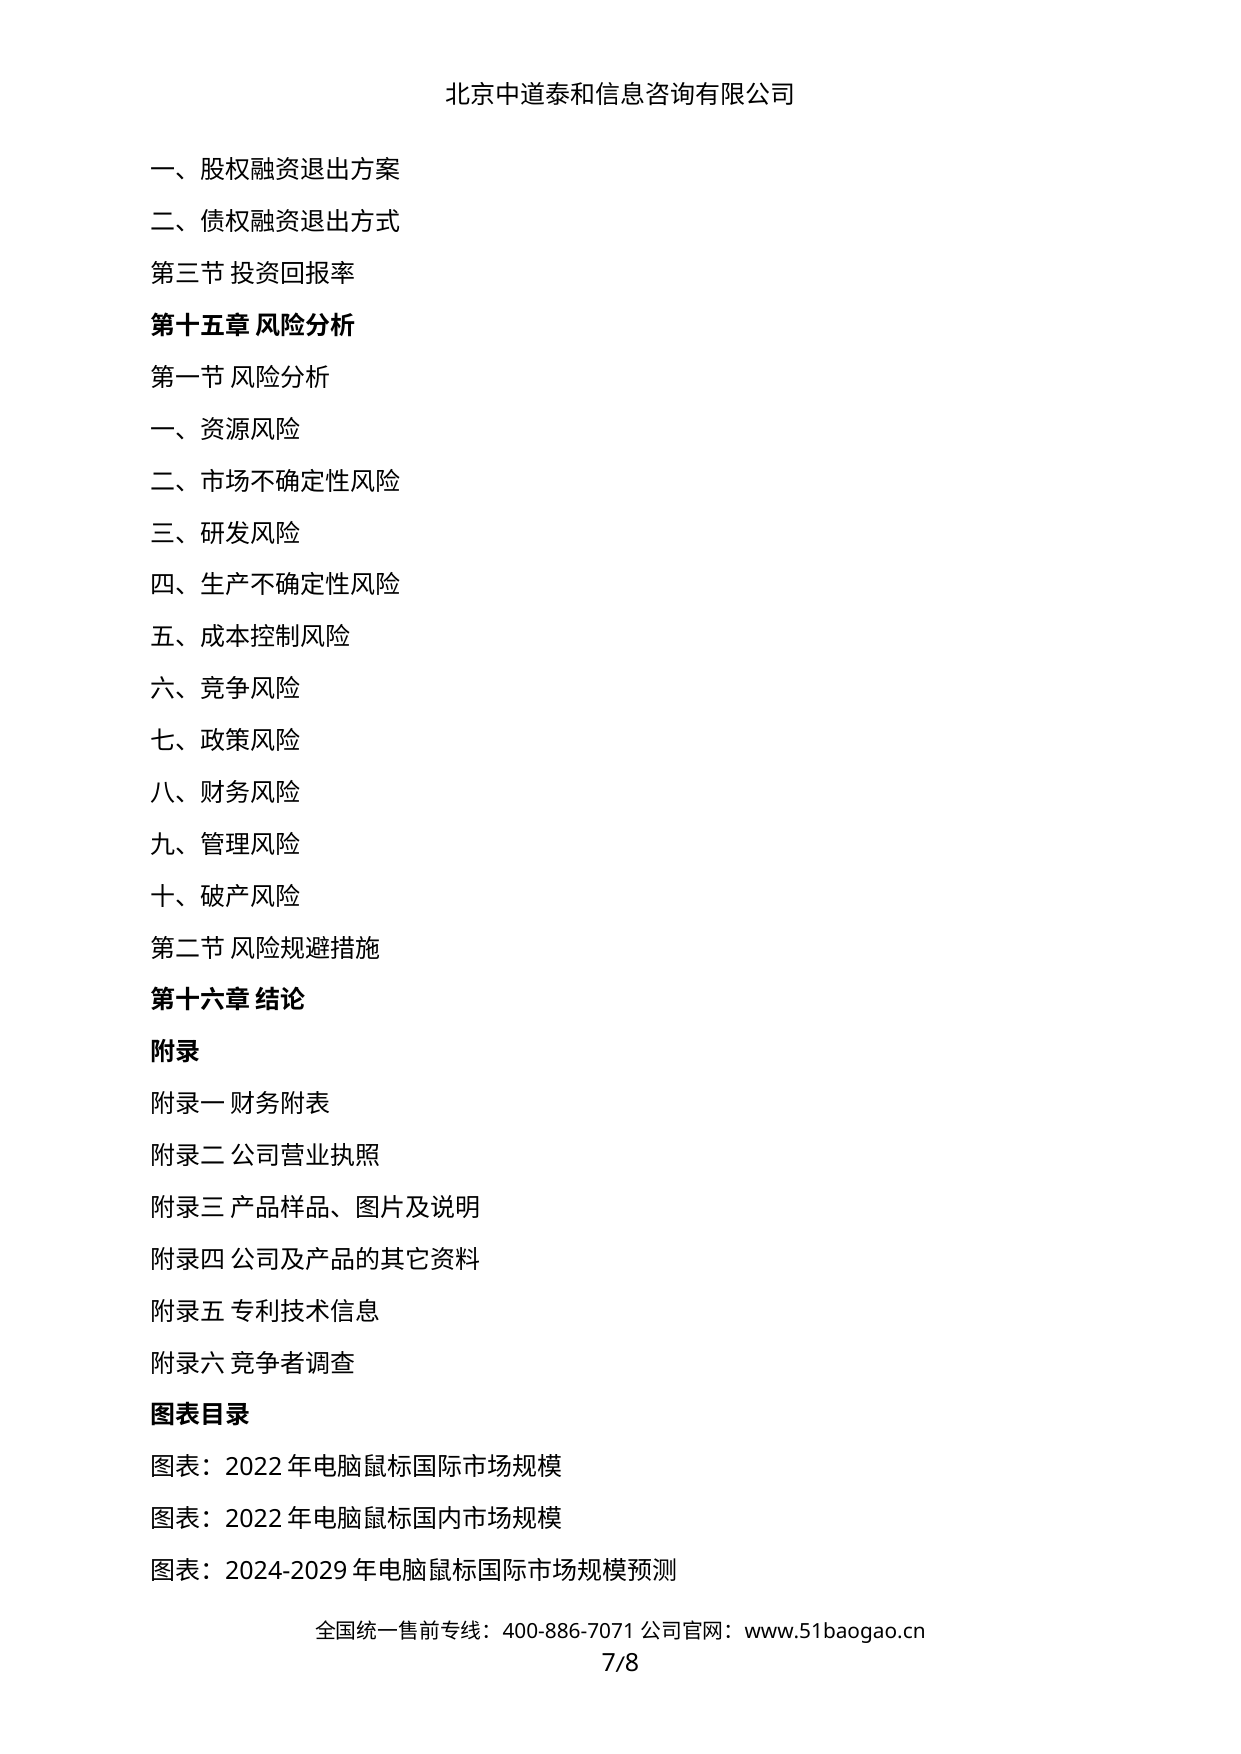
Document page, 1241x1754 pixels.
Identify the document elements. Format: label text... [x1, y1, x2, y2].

text 五、成本控制风险 [150, 617, 1090, 653]
text 第一节 风险分析 [150, 357, 1090, 394]
text 二、市场不确定性风险 [150, 461, 1090, 497]
text 第三节 投资回报率 [150, 254, 1090, 290]
text 二、债权融资退出方式 [150, 202, 1090, 238]
text 三、研发风险 [150, 513, 1090, 549]
text 附录五 专利技术信息 [150, 1291, 1090, 1327]
text 附录三 产品样品、图片及说明 [150, 1187, 1090, 1224]
text 第二节 风险规避措施 [150, 928, 1090, 964]
text 第十六章 结论 [150, 980, 1090, 1016]
text 一、股权融资退出方案 [150, 150, 1090, 186]
text 第十五章 风险分析 [150, 306, 1090, 342]
text 图表：2022年电脑鼠标国际市场规模 [150, 1447, 1090, 1483]
text 图表：2024-2029年电脑鼠标国际市场规模预测 [150, 1551, 1090, 1587]
text 图表：2022年电脑鼠标国内市场规模 [150, 1499, 1090, 1535]
text 十、破产风险 [150, 876, 1090, 912]
text 九、管理风险 [150, 824, 1090, 861]
text 附录二 公司营业执照 [150, 1136, 1090, 1172]
text 附录六 竞争者调查 [150, 1343, 1090, 1379]
text 附录 [150, 1032, 1090, 1068]
text 附录四 公司及产品的其它资料 [150, 1239, 1090, 1276]
text 图表目录 [150, 1395, 1090, 1431]
text 附录一 财务附表 [150, 1084, 1090, 1120]
text 一、资源风险 [150, 409, 1090, 446]
text 七、政策风险 [150, 721, 1090, 757]
text 八、财务风险 [150, 772, 1090, 809]
text 四、生产不确定性风险 [150, 565, 1090, 601]
text 六、竞争风险 [150, 669, 1090, 705]
